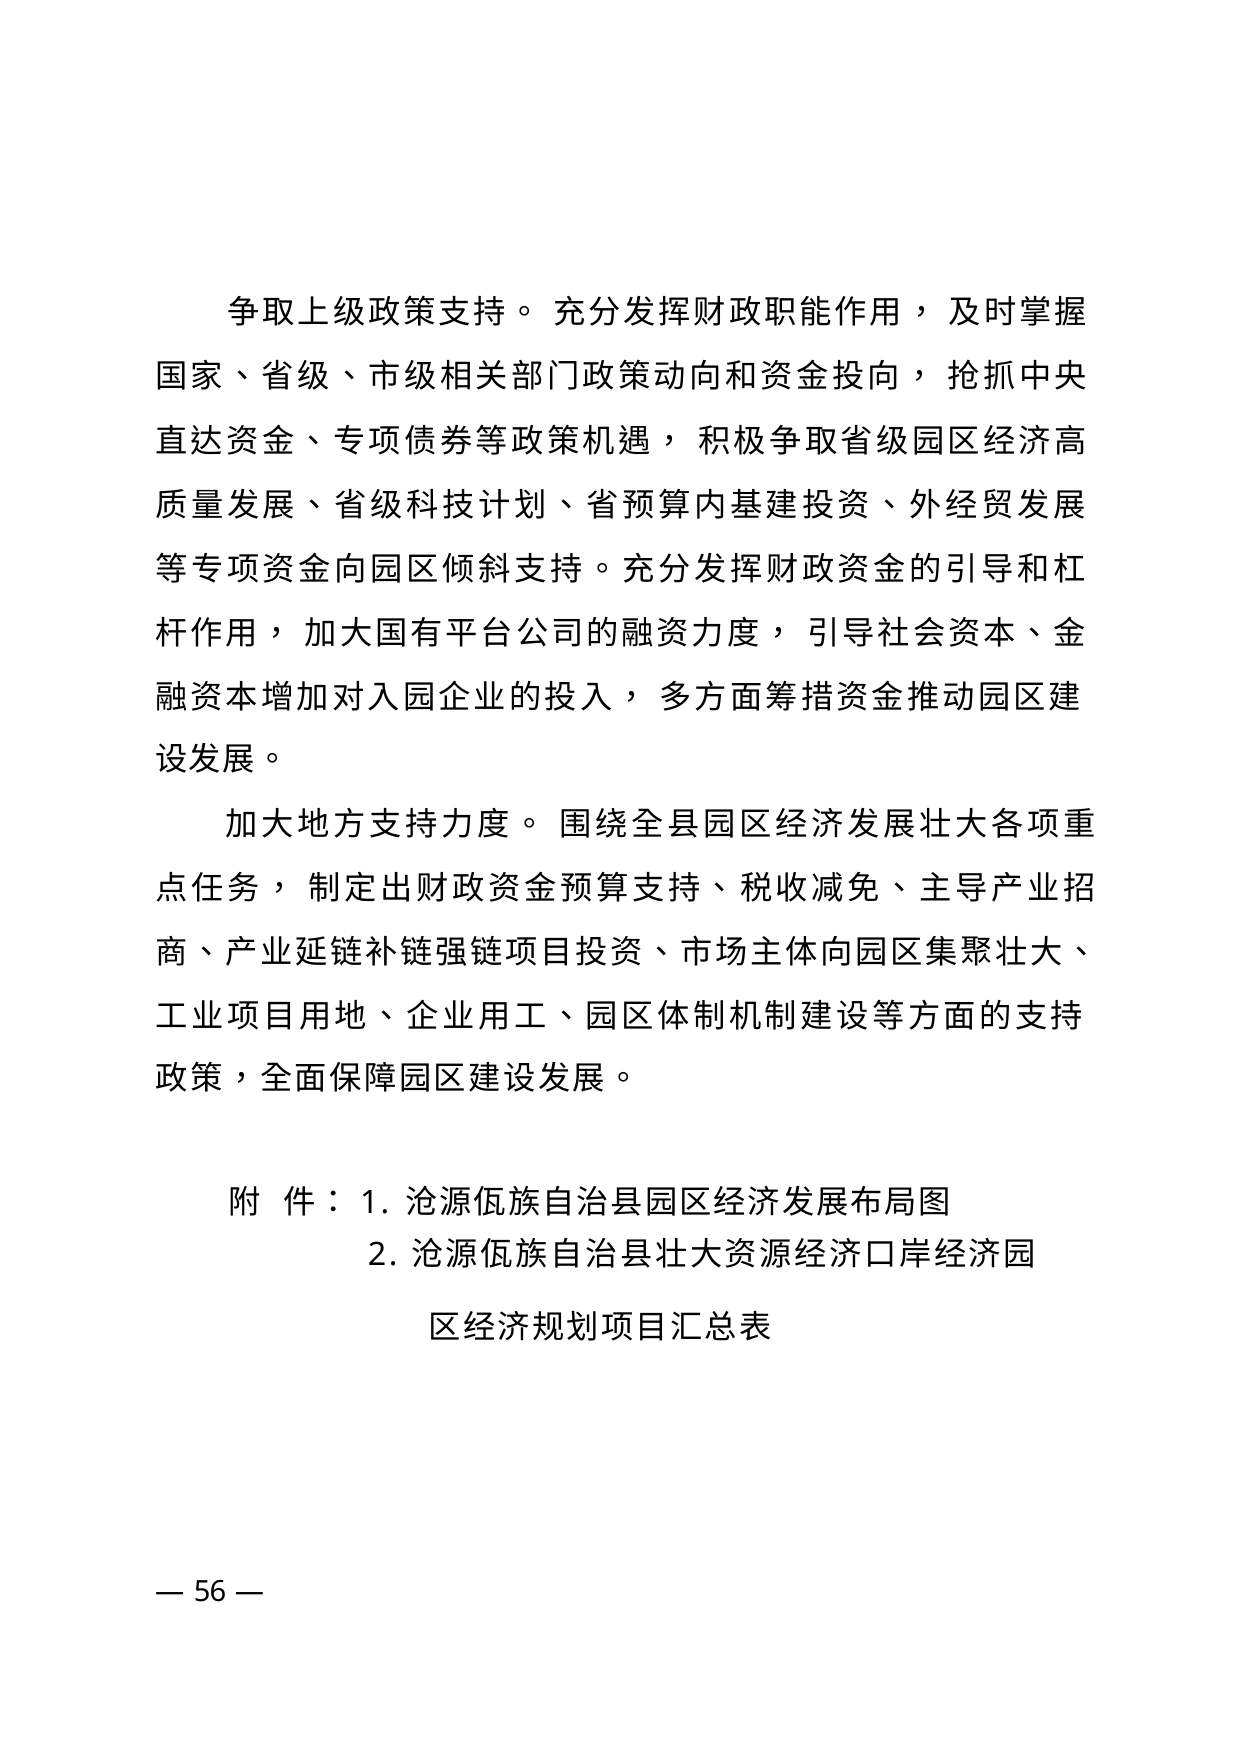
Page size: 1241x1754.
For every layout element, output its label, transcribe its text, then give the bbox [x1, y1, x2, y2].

text 区经济规划项目汇总表 [428, 1306, 1098, 1347]
text 2. 沧源佤族自治县壮大资源经济口岸经济园 [368, 1245, 1098, 1306]
text 设发展。 [155, 738, 1098, 779]
text 政策，全面保障园区建设发展。 [155, 1057, 1098, 1098]
text 争取上级政策支持。 充分发挥财政职能作用， 及时掌握 国家、省级、市级相关部门政策动向和资金投向， 抢抓中央 直达资金、专项债券等政策机遇， 积极争取省级园区经济高 质量发展、省级科技计划、省预算内基建投资、外经贸发展 等专项资金向园区倾斜支持。充分发挥财政资金的引导和杠 杆作用， 加大国有平台公司的融资力度， 引导社会资本、金 融资本增加对入园企业的投入， 多方面筹措资金推动园区建 [155, 289, 1087, 718]
text 附 件： 1. 沧源佤族自治县园区经济发展布局图 [228, 1182, 1098, 1222]
text 加大地方支持力度。 围绕全县园区经济发展壮大各项重 点任务， 制定出财政资金预算支持、税收减免、主导产业招 商、产业延链补链强链项目投资、市场主体向园区集聚壮大、 工业项目用地、企业用工、园区体制机制建设等方面的支持 [156, 801, 1098, 1037]
